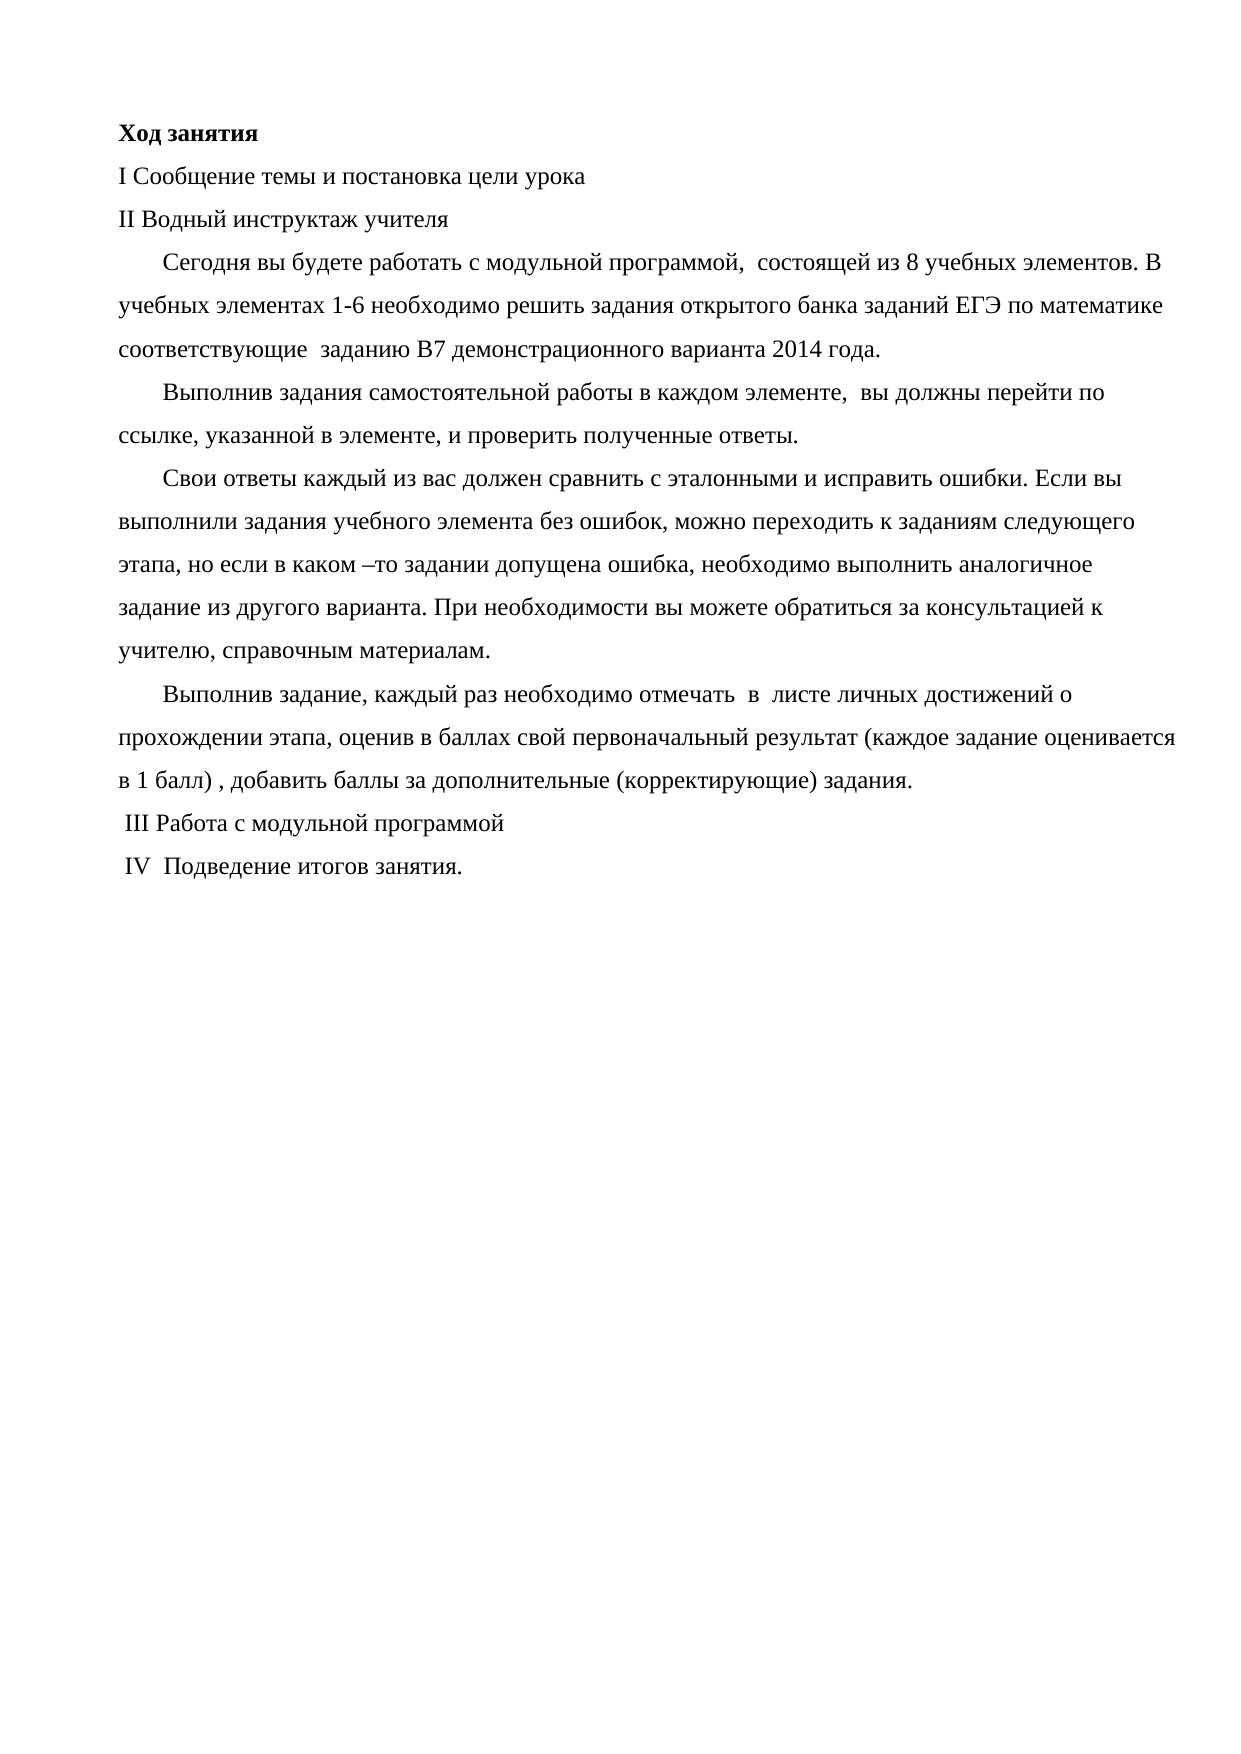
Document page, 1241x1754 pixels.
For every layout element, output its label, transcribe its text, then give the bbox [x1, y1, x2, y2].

text Свои ответы каждый из вас должен сравнить с эталонными и исправить ошибки. Если вы выполнили задания учебного элемента без ошибок, можно переходить к заданиям следующего этапа, но если в каком –то задании допущена ошибка, необходимо выполнить аналогичное задание из другого варианта. При необходимости вы можете обратиться за консультацией к учителю, справочным материалам. [118, 463, 1181, 664]
text Выполнив задания самостоятельной работы в каждом элементе, вы должны перейти по ссылке, указанной в элементе, и проверить полученные ответы. [118, 377, 1181, 449]
text Ход занятия [118, 118, 1181, 147]
text III Работа с модульной программой [118, 808, 1181, 837]
text II Водный инструктаж учителя [118, 204, 1181, 233]
text I Сообщение темы и постановка цели урока [118, 161, 1181, 190]
text Выполнив задание, каждый раз необходимо отмечать в листе личных достижений о прохождении этапа, оценив в баллах свой первоначальный результат (каждое задание оценивается в 1 балл) , добавить баллы за дополнительные (корректирующие) задания. [118, 679, 1181, 794]
text IV Подведение итогов занятия. [118, 851, 1181, 880]
text Сегодня вы будете работать с модульной программой, состоящей из 8 учебных элементов. В учебных элементах 1-6 необходимо решить задания открытого банка заданий ЕГЭ по математике соответствующие заданию В7 демонстрационного варианта 2014 года. [118, 247, 1181, 362]
